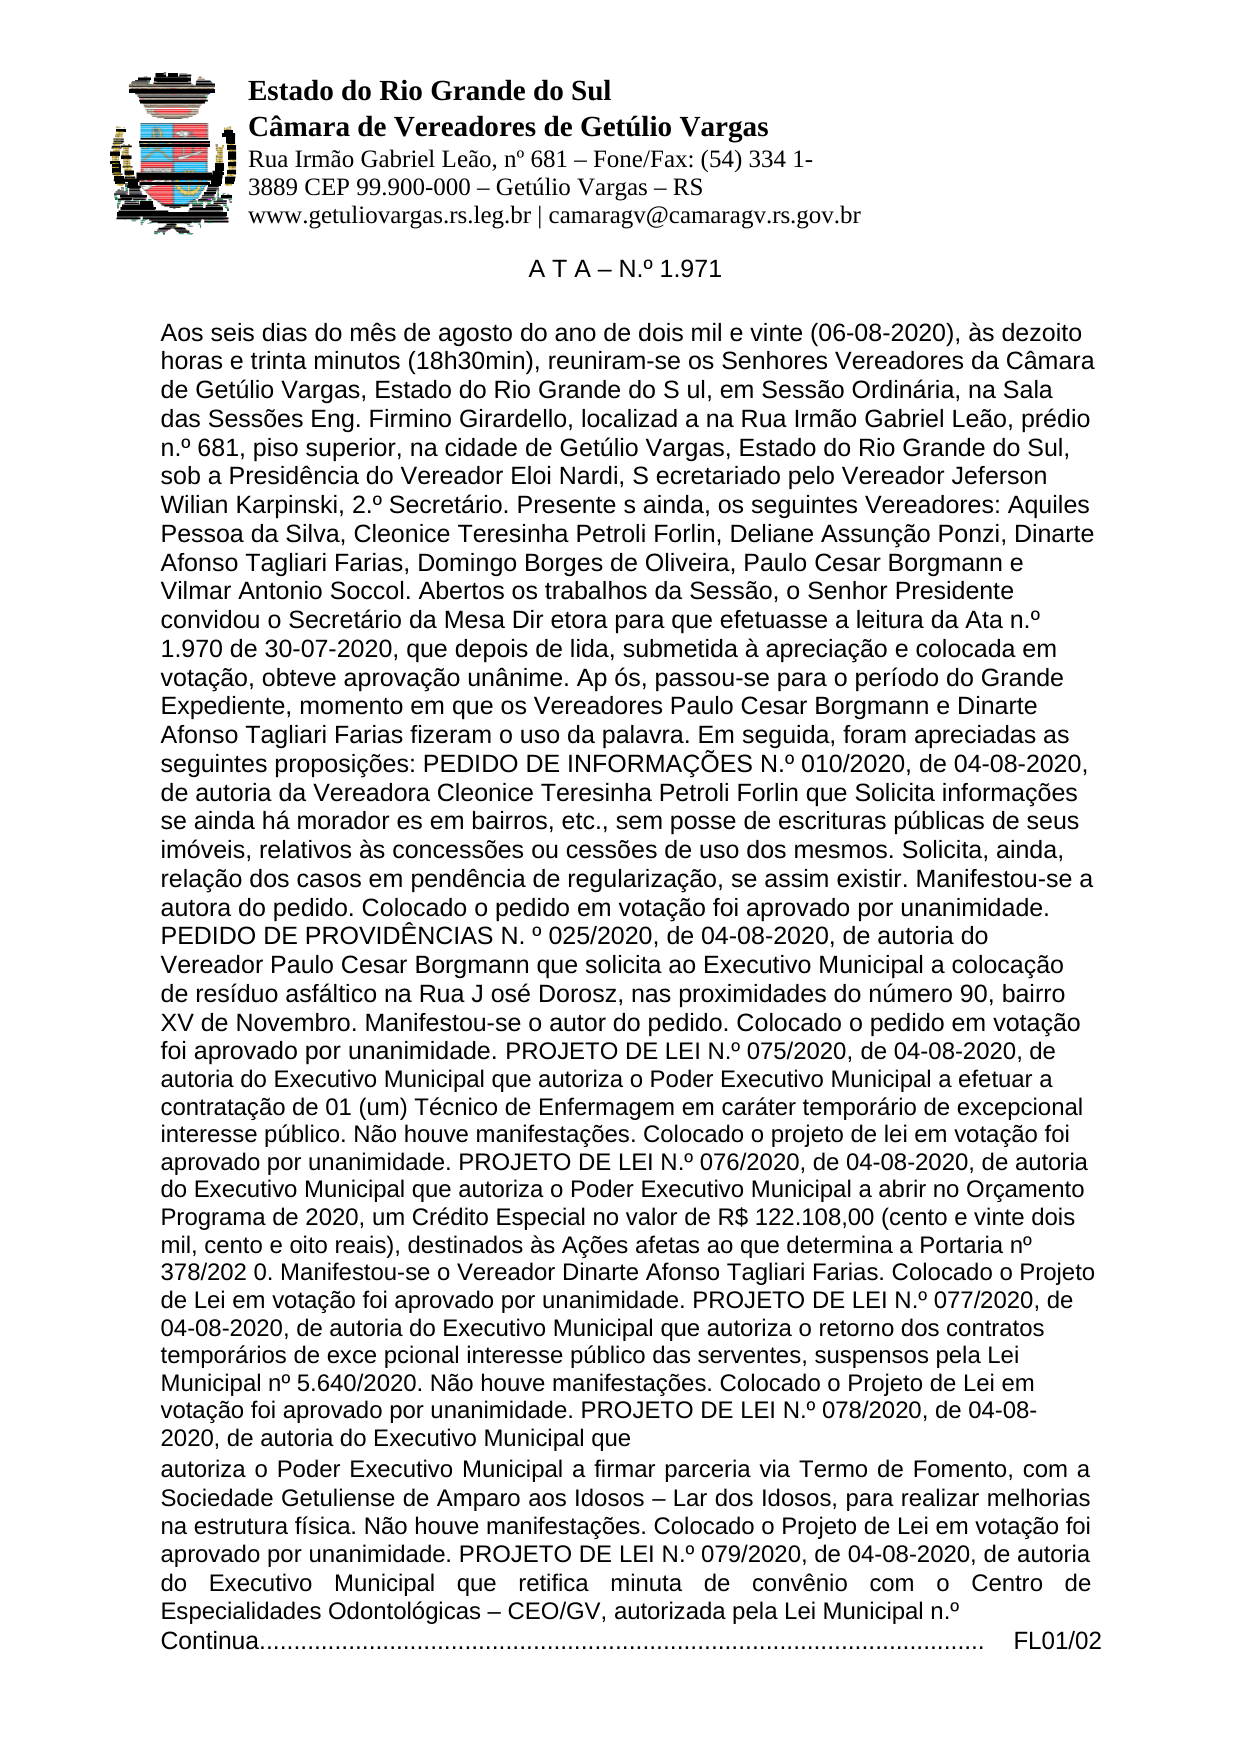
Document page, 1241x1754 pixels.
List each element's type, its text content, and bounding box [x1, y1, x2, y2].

picture [128, 72, 215, 108]
text Câmara de Vereadores de Getúlio Vargas [248, 109, 1096, 143]
table_header Continua.......................................................................................................... [160, 1626, 1013, 1654]
table_header FL01/02 [1013, 1626, 1107, 1654]
picture [110, 123, 237, 235]
text autoriza o Poder Executivo Municipal a firmar parceria via Termo de Fomento, com a Sociedade Getuliense de Amparo aos Idosos – Lar dos Idosos, para realizar melhorias na estrutura física. Não houve manifestações. Colocado o Projeto de Lei em votação foi aprovado por unanimidade. PROJETO DE LEI N.º 079/2020, de 04-08-2020, de autoria do Executivo Municipal que retifica minuta de convênio com o Centro de Especialidades Odontológicas – CEO/GV, autorizada pela Lei Municipal n.º [160, 1455, 1092, 1624]
text Aos seis dias do mês de agosto do ano de dois mil e vinte (06-08-2020), às dezoito horas e trinta minutos (18h30min), reuniram-se os Senhores Vereadores da Câmara de Getúlio Vargas, Estado do Rio Grande do S ul, em Sessão Ordinária, na Sala das Sessões Eng. Firmino Girardello, localizad a na Rua Irmão Gabriel Leão, prédio n.º 681, piso superior, na cidade de Getúlio Vargas, Estado do Rio Grande do Sul, sob a Presidência do Vereador Eloi Nardi, S ecretariado pelo Vereador Jeferson Wilian Karpinski, 2.º Secretário. Presente s ainda, os seguintes Vereadores: Aquiles Pessoa da Silva, Cleonice Teresinha Petroli Forlin, Deliane Assunção Ponzi, Dinarte Afonso Tagliari Farias, Domingo Borges de Oliveira, Paulo Cesar Borgmann e Vilmar Antonio Soccol. Abertos os trabalhos da Sessão, o Senhor Presidente convidou o Secretário da Mesa Dir etora para que efetuasse a leitura da Ata n.º 1.970 de 30-07-2020, que depois de lida, submetida à apreciação e colocada em votação, obteve aprovação unânime. Ap ós, passou-se para o período do Grande Expediente, momento em que os Vereadores Paulo Cesar Borgmann e Dinarte Afonso Tagliari Farias fizeram o uso da palavra. Em seguida, foram apreciadas as seguintes proposições: PEDIDO DE INFORMAÇÕES N.º 010/2020, de 04-08-2020, de autoria da Vereadora Cleonice Teresinha Petroli Forlin que Solicita informações se ainda há morador es em bairros, etc., sem posse de escrituras públicas de seus imóveis, relativos às concessões ou cessões de uso dos mesmos. Solicita, ainda, relação dos casos em pendência de regularização, se assim existir. Manifestou-se a autora do pedido. Colocado o pedido em votação foi aprovado por unanimidade. PEDIDO DE PROVIDÊNCIAS N. º 025/2020, de 04-08-2020, de autoria do Vereador Paulo Cesar Borgmann que solicita ao Executivo Municipal a colocação de resíduo asfáltico na Rua J osé Dorosz, nas proximidades do número 90, bairro XV de Novembro. Manifestou-se o autor do pedido. Colocado o pedido em votação foi aprovado por unanimidade. PROJETO DE LEI N.º 075/2020, de 04-08-2020, de autoria do Executivo Municipal que autoriza o Poder Executivo Municipal a efetuar a contratação de 01 (um) Técnico de Enfermagem em caráter temporário de excepcional interesse público. Não houve manifestações. Colocado o projeto de lei em votação foi aprovado por unanimidade. PROJETO DE LEI N.º 076/2020, de 04-08-2020, de autoria do Executivo Municipal que autoriza o Poder Executivo Municipal a abrir no Orçamento Programa de 2020, um Crédito Especial no valor de R$ 122.108,00 (cento e vinte dois mil, cento e oito reais), destinados às Ações afetas ao que determina a Portaria nº 378/202 0. Manifestou-se o Vereador Dinarte Afonso Tagliari Farias. Colocado o Projeto de Lei em votação foi aprovado por unanimidade. PROJETO DE LEI N.º 077/2020, de 04-08-2020, de autoria do Executivo Municipal que autoriza o retorno dos contratos temporários de exce pcional interesse público das serventes, suspensos pela Lei Municipal nº 5.640/2020. Não houve manifestações. Colocado o Projeto de Lei em votação foi aprovado por unanimidade. PROJETO DE LEI N.º 078/2020, de 04-08-2020, de autoria do Executivo Municipal que [160, 317, 1096, 1451]
picture [145, 109, 199, 119]
text Rua Irmão Gabriel Leão, nº 681 – Fone/Fax: (54) 334 1-3889 CEP 99.900-000 – Getúlio Vargas – RS www.getuliovargas.rs.leg.br | camaragv@camaragv.rs.gov.br [248, 145, 863, 229]
text Estado do Rio Grande do Sul [248, 73, 1096, 107]
text A T A – N.º 1.971 [150, 254, 1101, 282]
